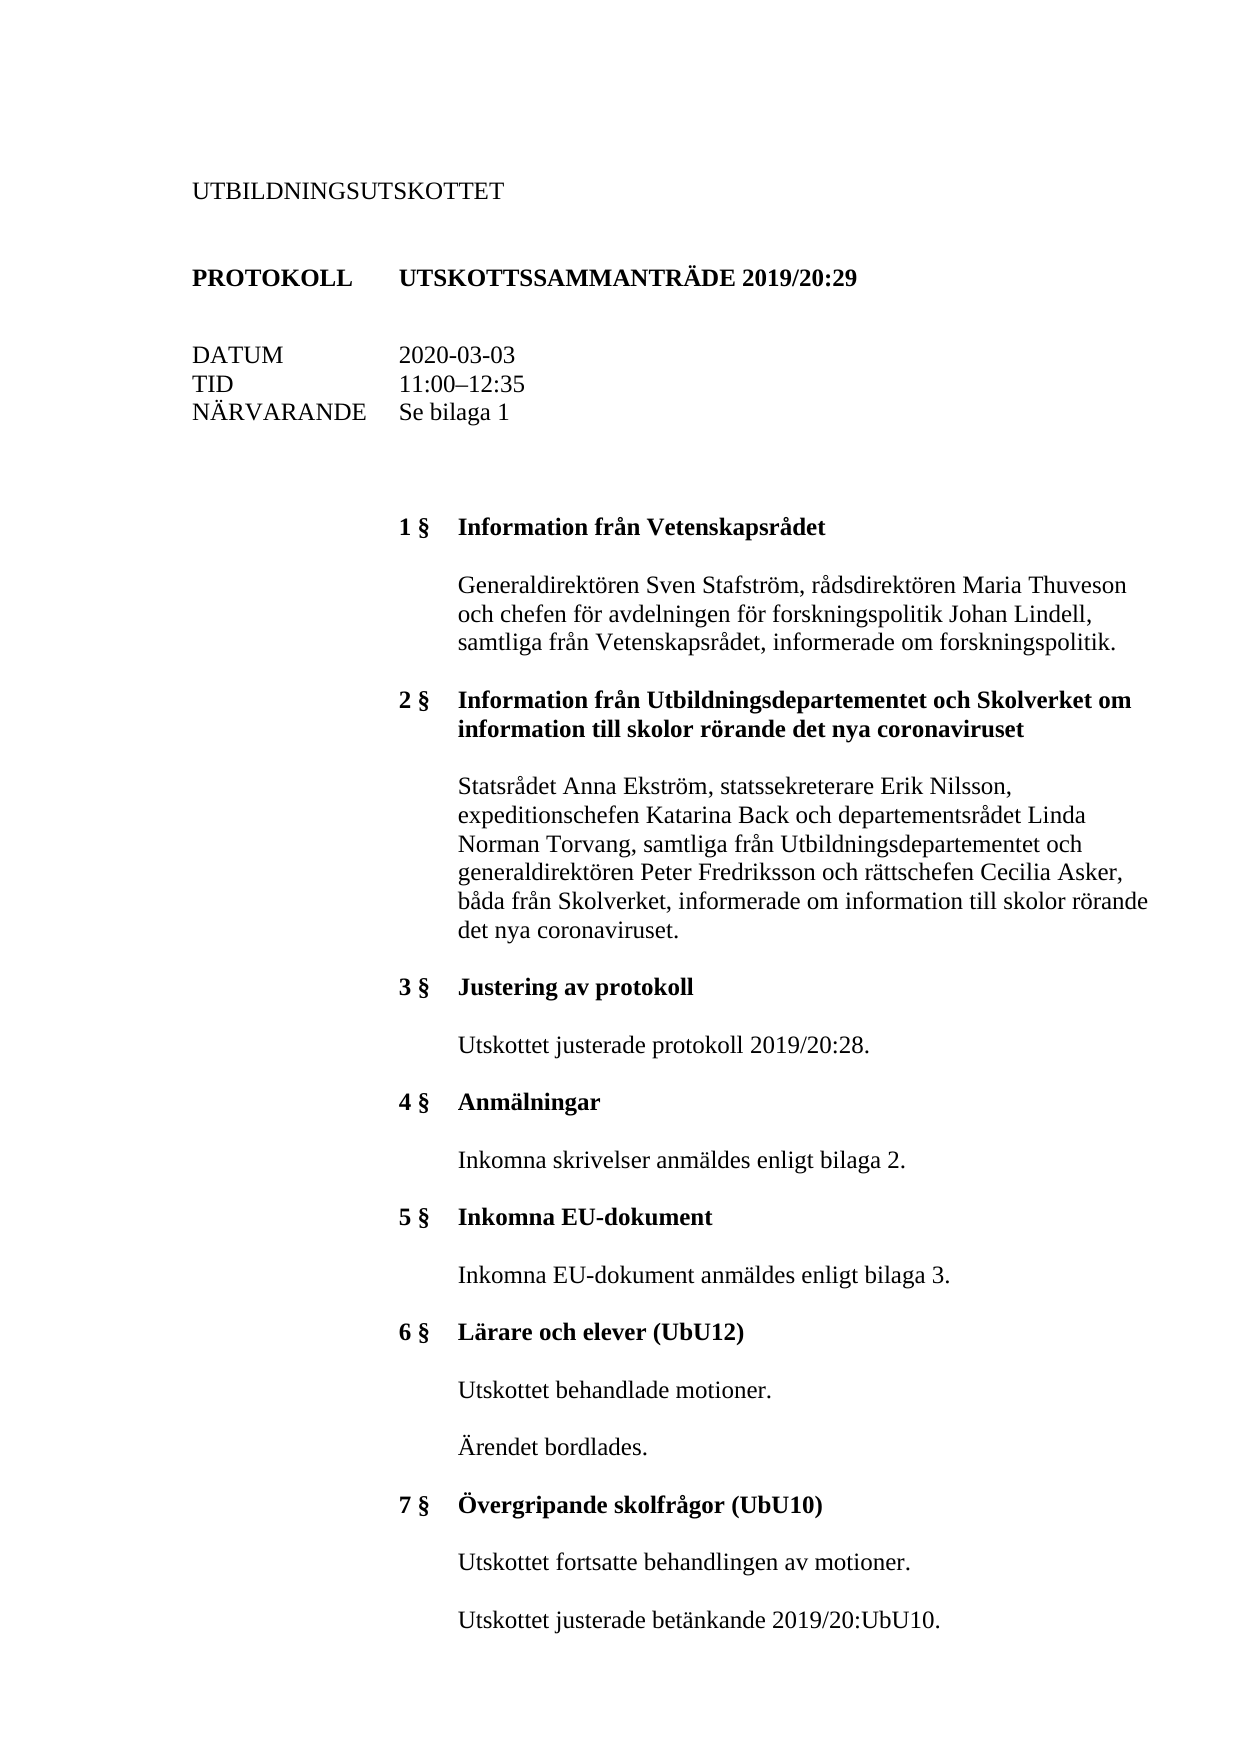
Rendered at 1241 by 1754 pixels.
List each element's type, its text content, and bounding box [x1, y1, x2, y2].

table_header UTBILDNINGSUTSKOTTET [185, 176, 1137, 205]
table_cell 2020-03-03 [391, 340, 1064, 369]
table_cell Lärare och elever (UbU12) Utskottet behandlade motioner. Ärendet bordlades. [450, 1318, 1174, 1490]
table_cell Inkomna EU-dokument Inkomna EU-dokument anmäldes enligt bilaga 3. [450, 1203, 1174, 1317]
table_cell 11:00–12:35 [391, 369, 1064, 397]
table_cell [391, 1203, 450, 1317]
table_cell NÄRVARANDE [185, 398, 391, 426]
table_cell Anmälningar Inkomna skrivelser anmäldes enligt bilaga 2. [450, 1088, 1174, 1202]
table_header PROTOKOLL [185, 263, 391, 340]
table_header [391, 513, 450, 685]
table_cell Se bilaga 1 [391, 398, 1064, 426]
table_cell DATUM [185, 340, 391, 369]
table_cell [391, 973, 450, 1087]
table_cell TID [185, 369, 391, 397]
table_cell [391, 685, 450, 972]
table_cell Justering av protokoll Utskottet justerade protokoll 2019/20:28. [450, 973, 1174, 1087]
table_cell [450, 1490, 1174, 1634]
table_header Information från Vetenskapsrådet Generaldirektören Sven Stafström, rådsdirektören Maria Thuveson och chefen för avdelningen för forskningspolitik Johan Lindell, samtliga från Vetenskapsrådet, informerade om forskningspolitik. [450, 513, 1174, 685]
table_cell Information från Utbildningsdepartementet och Skolverket om information till skolor rörande det nya coronaviruset Statsrådet Anna Ekström, statssekreterare Erik Nilsson, expeditionschefen Katarina Back och departementsrådet Linda Norman Torvang, samtliga från Utbildningsdepartementet och generaldirektören Peter Fredriksson och rättschefen Cecilia Asker, båda från Skolverket, informerade om information till skolor rörande det nya coronaviruset. [450, 685, 1174, 972]
table_cell [391, 1490, 450, 1634]
table_header UTSKOTTSSAMMANTRÄDE 2019/20:29 [391, 263, 1064, 340]
table_cell [391, 1088, 450, 1202]
table_cell [391, 1318, 450, 1490]
